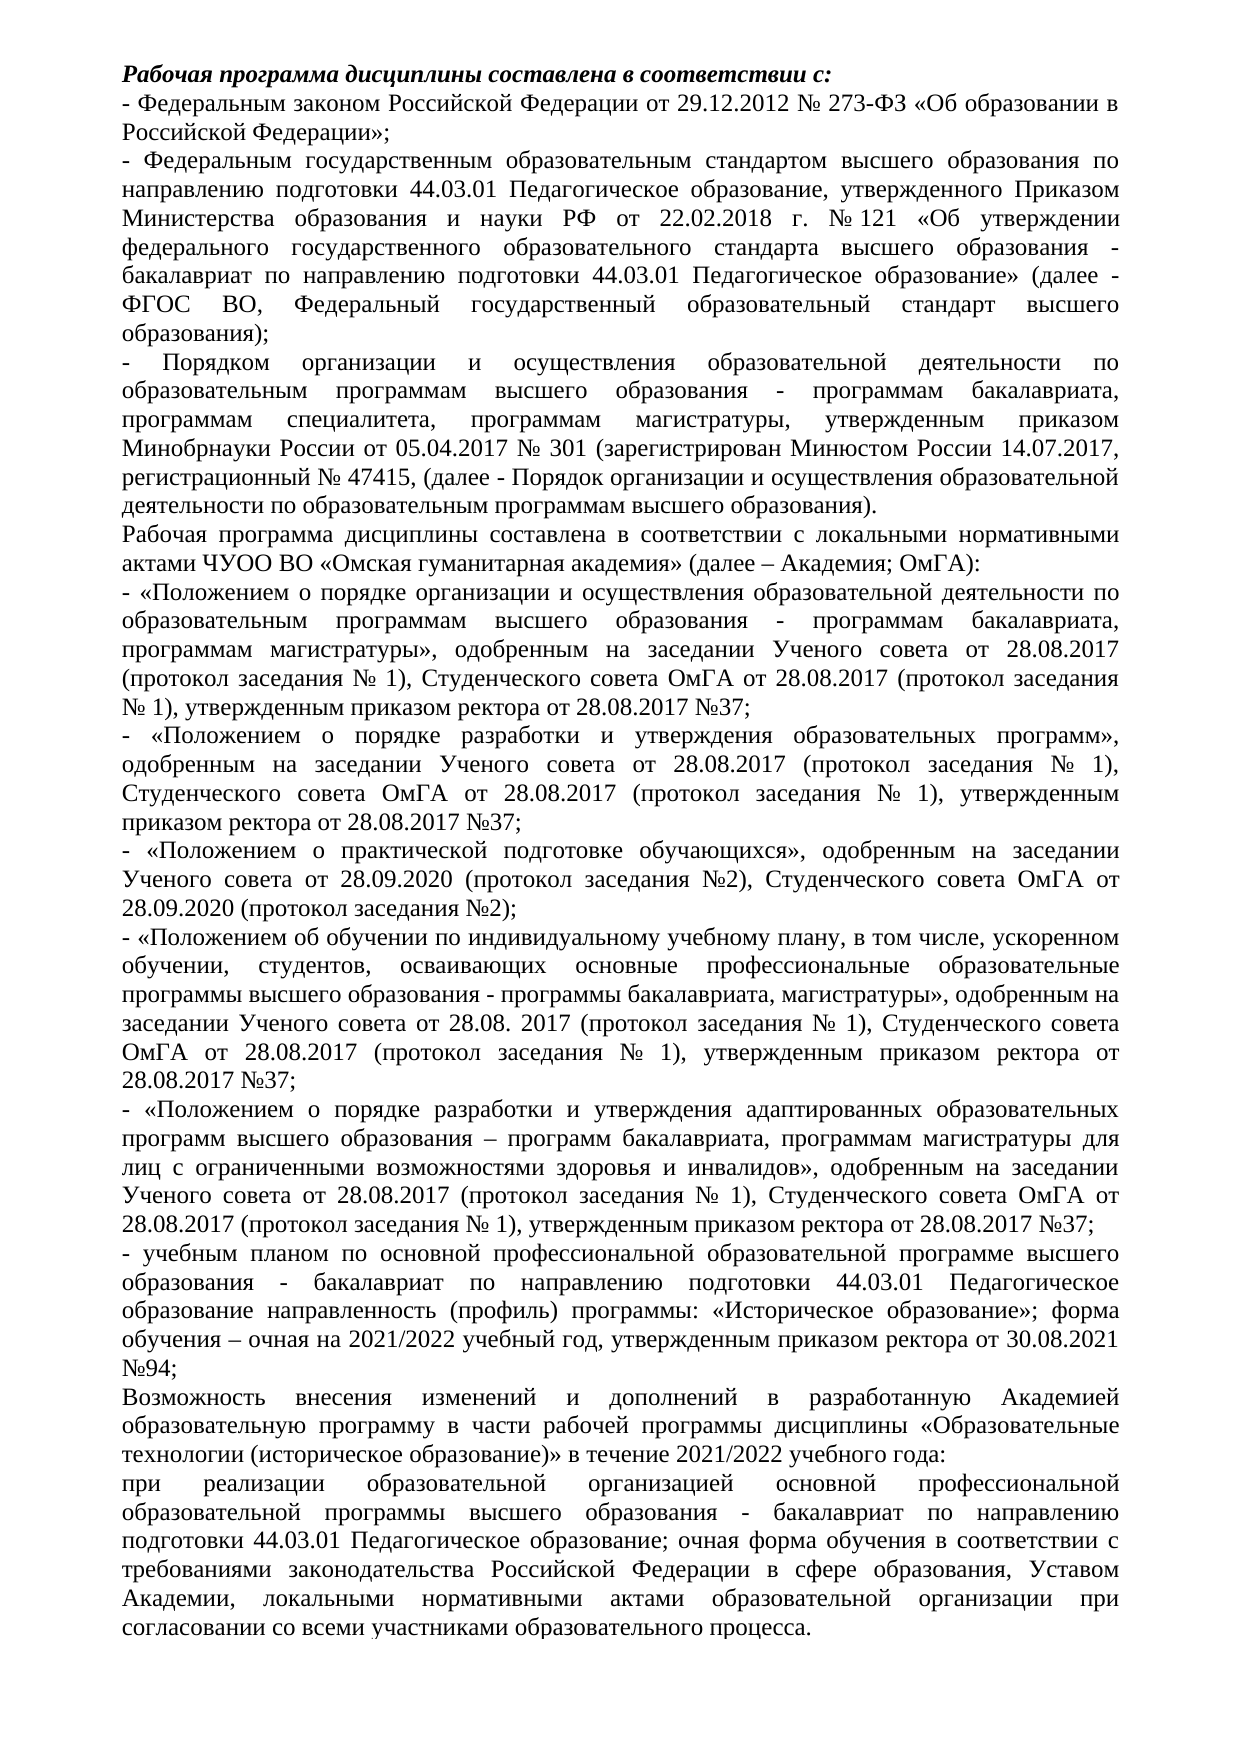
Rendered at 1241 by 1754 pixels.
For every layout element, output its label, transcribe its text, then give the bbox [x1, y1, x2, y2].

table_header Рабочая программа дисциплины составлена в соответствии с: [118, 59, 1124, 88]
table_cell - Федеральным законом Российской Федерации от 29.12.2012 № 273-ФЗ «Об образовании в Российской Федерации»; - Федеральным государственным образовательным стандартом высшего образования по направлению подготовки 44.03.01 Педагогическое образование, утвержденного Приказом Министерства образования и науки РФ от 22.02.2018 г. № 121 «Об утверждении федерального государственного образовательного стандарта высшего образования - бакалавриат по направлению подготовки 44.03.01 Педагогическое образование» (далее - ФГОС ВО, Федеральный государственный образовательный стандарт высшего образования); - Порядком организации и осуществления образовательной деятельности по образовательным программам высшего образования - программам бакалавриата, программам специалитета, программам магистратуры, утвержденным приказом Минобрнауки России от 05.04.2017 № 301 (зарегистрирован Минюстом России 14.07.2017, регистрационный № 47415, (далее - Порядок организации и осуществления образовательной деятельности по образовательным программам высшего образования). Рабочая программа дисциплины составлена в соответствии с локальными нормативными актами ЧУОО ВО «Омская гуманитарная академия» (далее – Академия; ОмГА): - «Положением о порядке организации и осуществления образовательной деятельности по образовательным программам высшего образования - программам бакалавриата, программам магистратуры», одобренным на заседании Ученого совета от 28.08.2017 (протокол заседания № 1), Студенческого совета ОмГА от 28.08.2017 (протокол заседания № 1), утвержденным приказом ректора от 28.08.2017 №37; - «Положением о порядке разработки и утверждения образовательных программ», одобренным на заседании Ученого совета от 28.08.2017 (протокол заседания № 1), Студенческого совета ОмГА от 28.08.2017 (протокол заседания № 1), утвержденным приказом ректора от 28.08.2017 №37; - «Положением о практической подготовке обучающихся», одобренным на заседании Ученого совета от 28.09.2020 (протокол заседания №2), Студенческого совета ОмГА от 28.09.2020 (протокол заседания №2); - «Положением об обучении по индивидуальному учебному плану, в том числе, ускоренном обучении, студентов, осваивающих основные профессиональные образовательные программы высшего образования - программы бакалавриата, магистратуры», одобренным на заседании Ученого совета от 28.08. 2017 (протокол заседания № 1), Студенческого совета ОмГА от 28.08.2017 (протокол заседания № 1), утвержденным приказом ректора от 28.08.2017 №37; - «Положением о порядке разработки и утверждения адаптированных образовательных программ высшего образования – программ бакалавриата, программам магистратуры для лиц с ограниченными возможностями здоровья и инвалидов», одобренным на заседании Ученого совета от 28.08.2017 (протокол заседания № 1), Студенческого совета ОмГА от 28.08.2017 (протокол заседания № 1), утвержденным приказом ректора от 28.08.2017 №37; - учебным планом по основной профессиональной образовательной программе высшего образования - бакалавриат по направлению подготовки 44.03.01 Педагогическое образование направленность (профиль) программы: «Историческое образование»; форма обучения – очная на 2021/2022 учебный год, утвержденным приказом ректора от 30.08.2021 №94; Возможность внесения изменений и дополнений в разработанную Академией образовательную программу в части рабочей программы дисциплины «Образовательные технологии (историческое образование)» в течение 2021/2022 учебного года: при реализации образовательной организацией основной профессиональной образовательной программы высшего образования - бакалавриат по направлению подготовки 44.03.01 Педагогическое образование; очная форма обучения в соответствии с требованиями законодательства Российской Федерации в сфере образования, Уставом Академии, локальными нормативными актами образовательной организации при согласовании со всеми участниками образовательного процесса. [118, 88, 1124, 1639]
